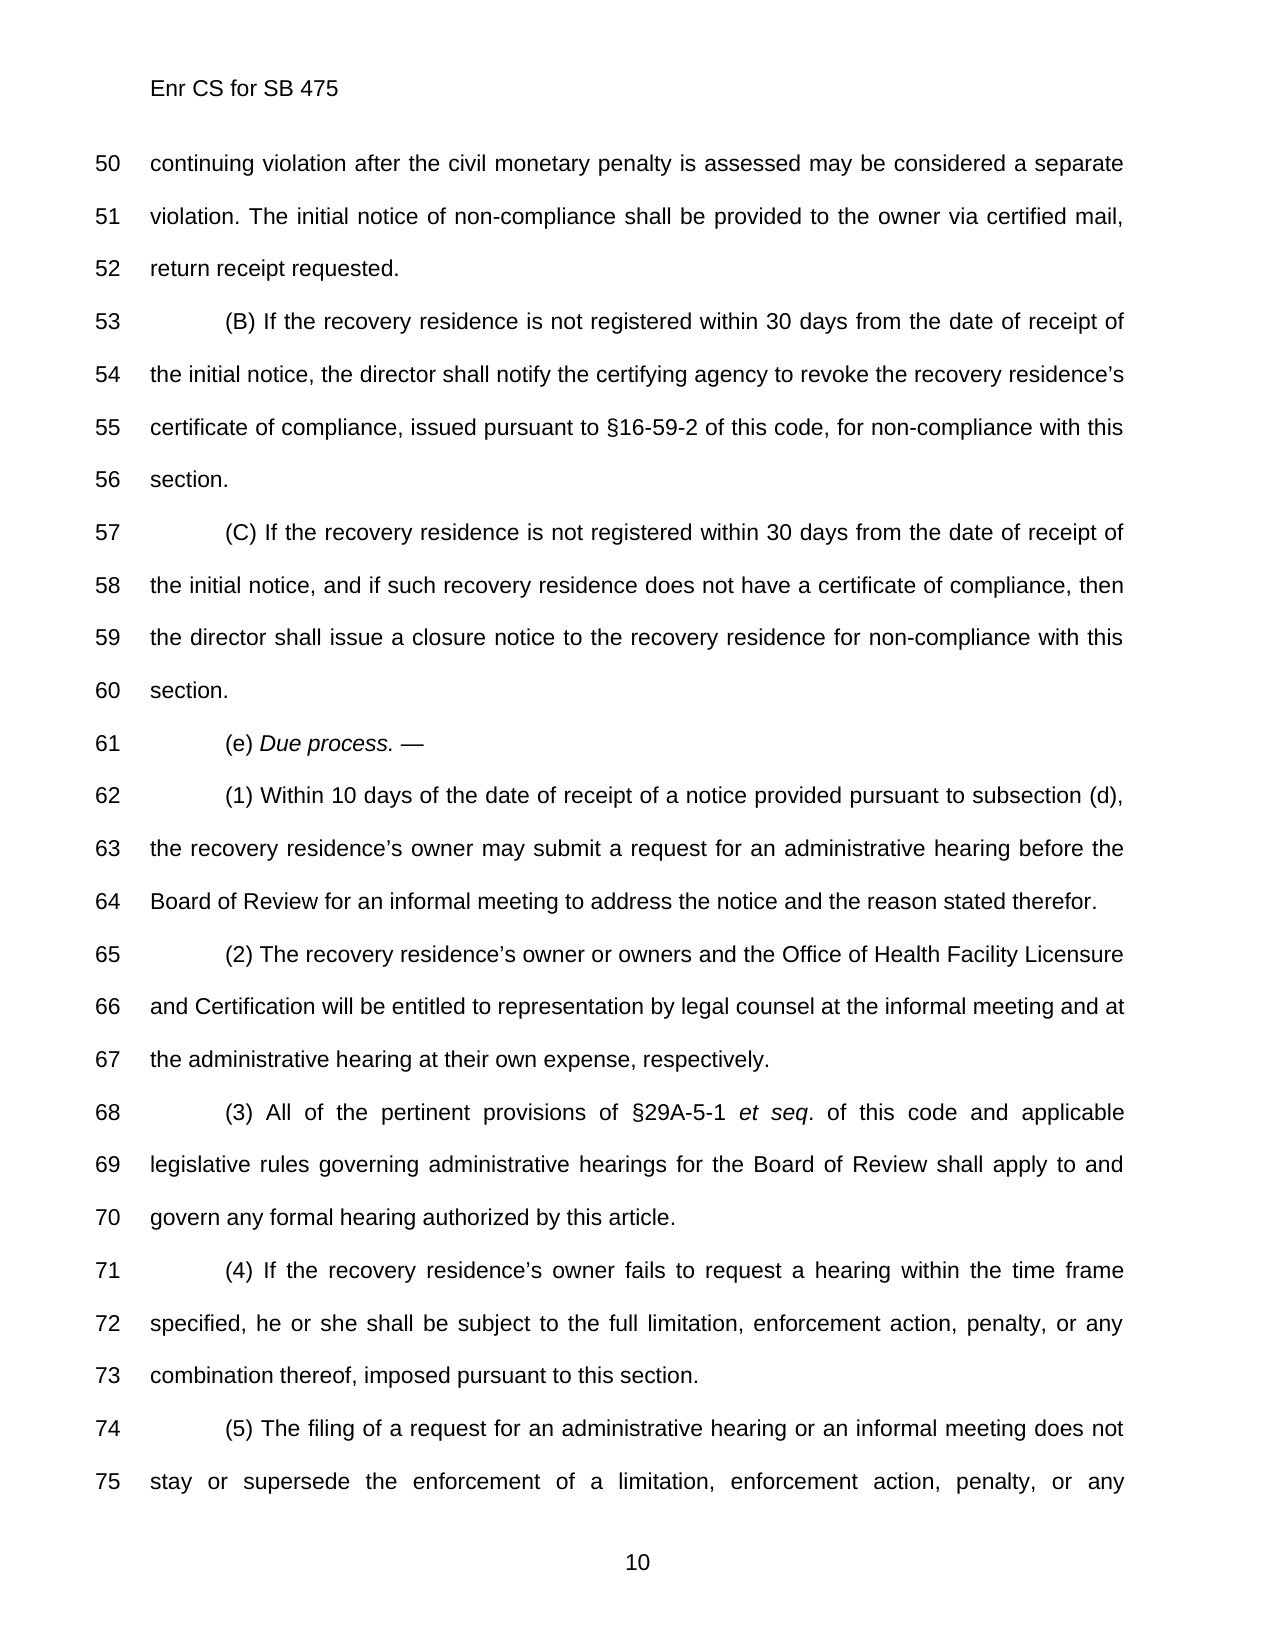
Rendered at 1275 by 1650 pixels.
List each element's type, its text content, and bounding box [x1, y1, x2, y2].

text (1) Within 10 days of the date of receipt of a notice provided pursuant to subsection (d), the recovery residence’s owner may submit a request for an administrative hearing before the Board of Review for an informal meeting to address the notice and the reason stated therefor. [150, 782, 1125, 914]
text (e) Due process. — [150, 730, 1125, 756]
text (2) The recovery residence’s owner or owners and the Office of Health Facility Licensure and Certification will be entitled to representation by legal counsel at the informal meeting and at the administrative hearing at their own expense, respectively. [150, 941, 1125, 1072]
text (4) If the recovery residence’s owner fails to request a hearing within the time frame specified, he or she shall be subject to the full limitation, enforcement action, penalty, or any combination thereof, imposed pursuant to this section. [150, 1257, 1125, 1389]
text (B) If the recovery residence is not registered within 30 days from the date of receipt of the initial notice, the director shall notify the certifying agency to revoke the recovery residence’s certificate of compliance, issued pursuant to §16-59-2 of this code, for non-compliance with this section. [150, 308, 1125, 493]
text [150, 1415, 1125, 1494]
text (3) All of the pertinent provisions of §29A-5-1 et seq. of this code and applicable legislative rules governing administrative hearings for the Board of Review shall apply to and govern any formal hearing authorized by this article. [150, 1099, 1125, 1231]
text (C) If the recovery residence is not registered within 30 days from the date of receipt of the initial notice, and if such recovery residence does not have a certificate of compliance, then the director shall issue a closure notice to the recovery residence for non-compliance with this section. [150, 519, 1125, 703]
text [150, 150, 1125, 282]
